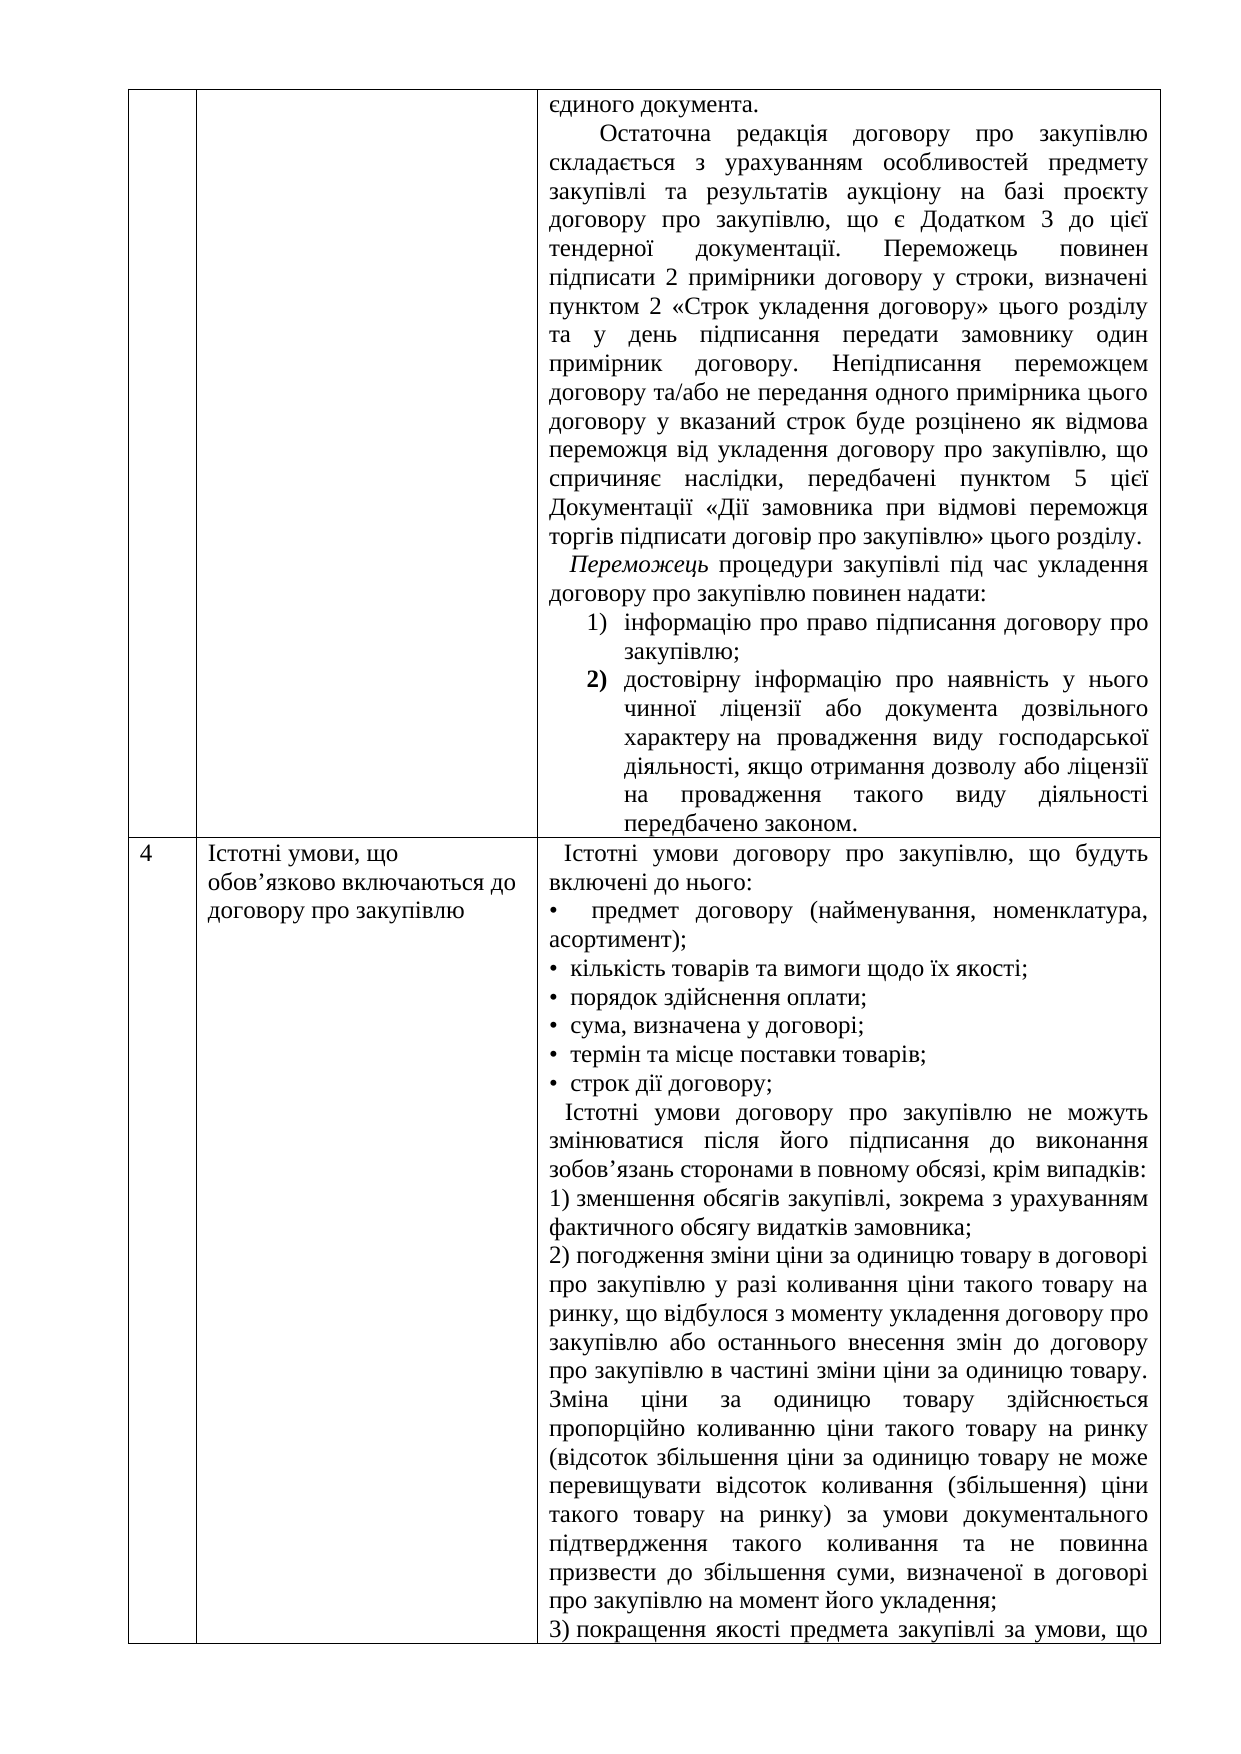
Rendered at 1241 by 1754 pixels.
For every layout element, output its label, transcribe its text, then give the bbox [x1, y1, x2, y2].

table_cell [197, 838, 537, 1643]
table_cell 4 [129, 838, 196, 1643]
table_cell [197, 90, 537, 837]
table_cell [538, 90, 1160, 837]
table_cell 3 [129, 90, 196, 837]
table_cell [538, 838, 1160, 1643]
